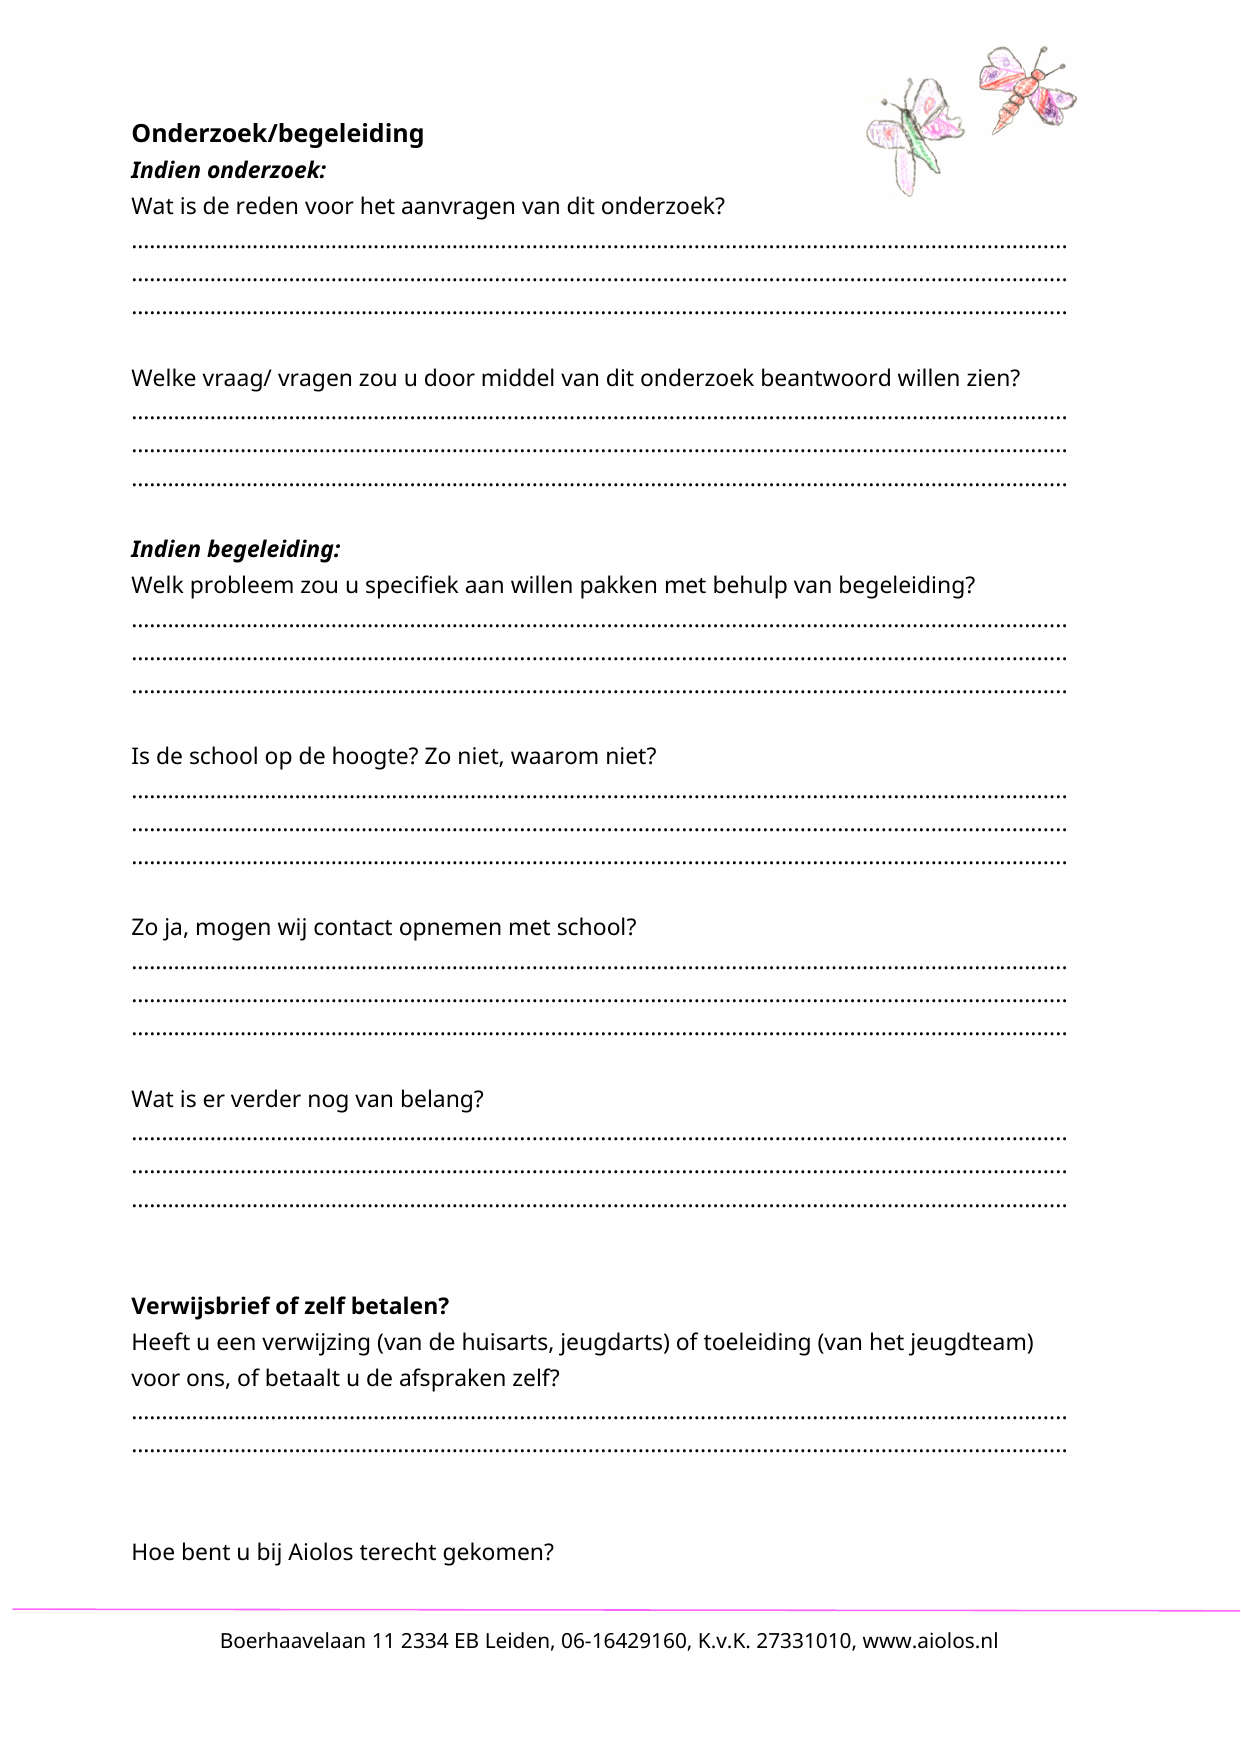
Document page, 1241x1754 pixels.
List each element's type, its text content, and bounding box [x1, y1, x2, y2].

picture [879, 186, 939, 190]
subtitle Onderzoek/begeleiding [131, 115, 1087, 149]
text Is de school op de hoogte? Zo niet, waarom niet? [131, 740, 1087, 771]
text Heeft u een verwijzing (van de huisarts, jeugdarts) of toeleiding (van het jeugdteam) voor ons, of betaalt u de afspraken zelf? [131, 1326, 1087, 1393]
text Wat is er verder nog van belang? [131, 1082, 1087, 1114]
text Verwijsbrief of zelf betalen? [131, 1290, 1087, 1321]
text Welk probleem zou u specifiek aan willen pakken met behulp van begeleiding? [131, 569, 1087, 600]
text Wat is de reden voor het aanvragen van dit onderzoek? [131, 190, 1087, 222]
text Welke vraag/ vragen zou u door middel van dit onderzoek beantwoord willen zien? [131, 362, 1087, 393]
text Hoe bent u bij Aiolos terecht gekomen? [131, 1536, 1087, 1567]
picture [843, 63, 963, 115]
text Indien onderzoek: [131, 154, 1087, 186]
picture [975, 44, 1078, 115]
text Indien begeleiding: [131, 533, 1087, 564]
picture [863, 149, 980, 154]
text Zo ja, mogen wij contact opnemen met school? [131, 911, 1087, 942]
